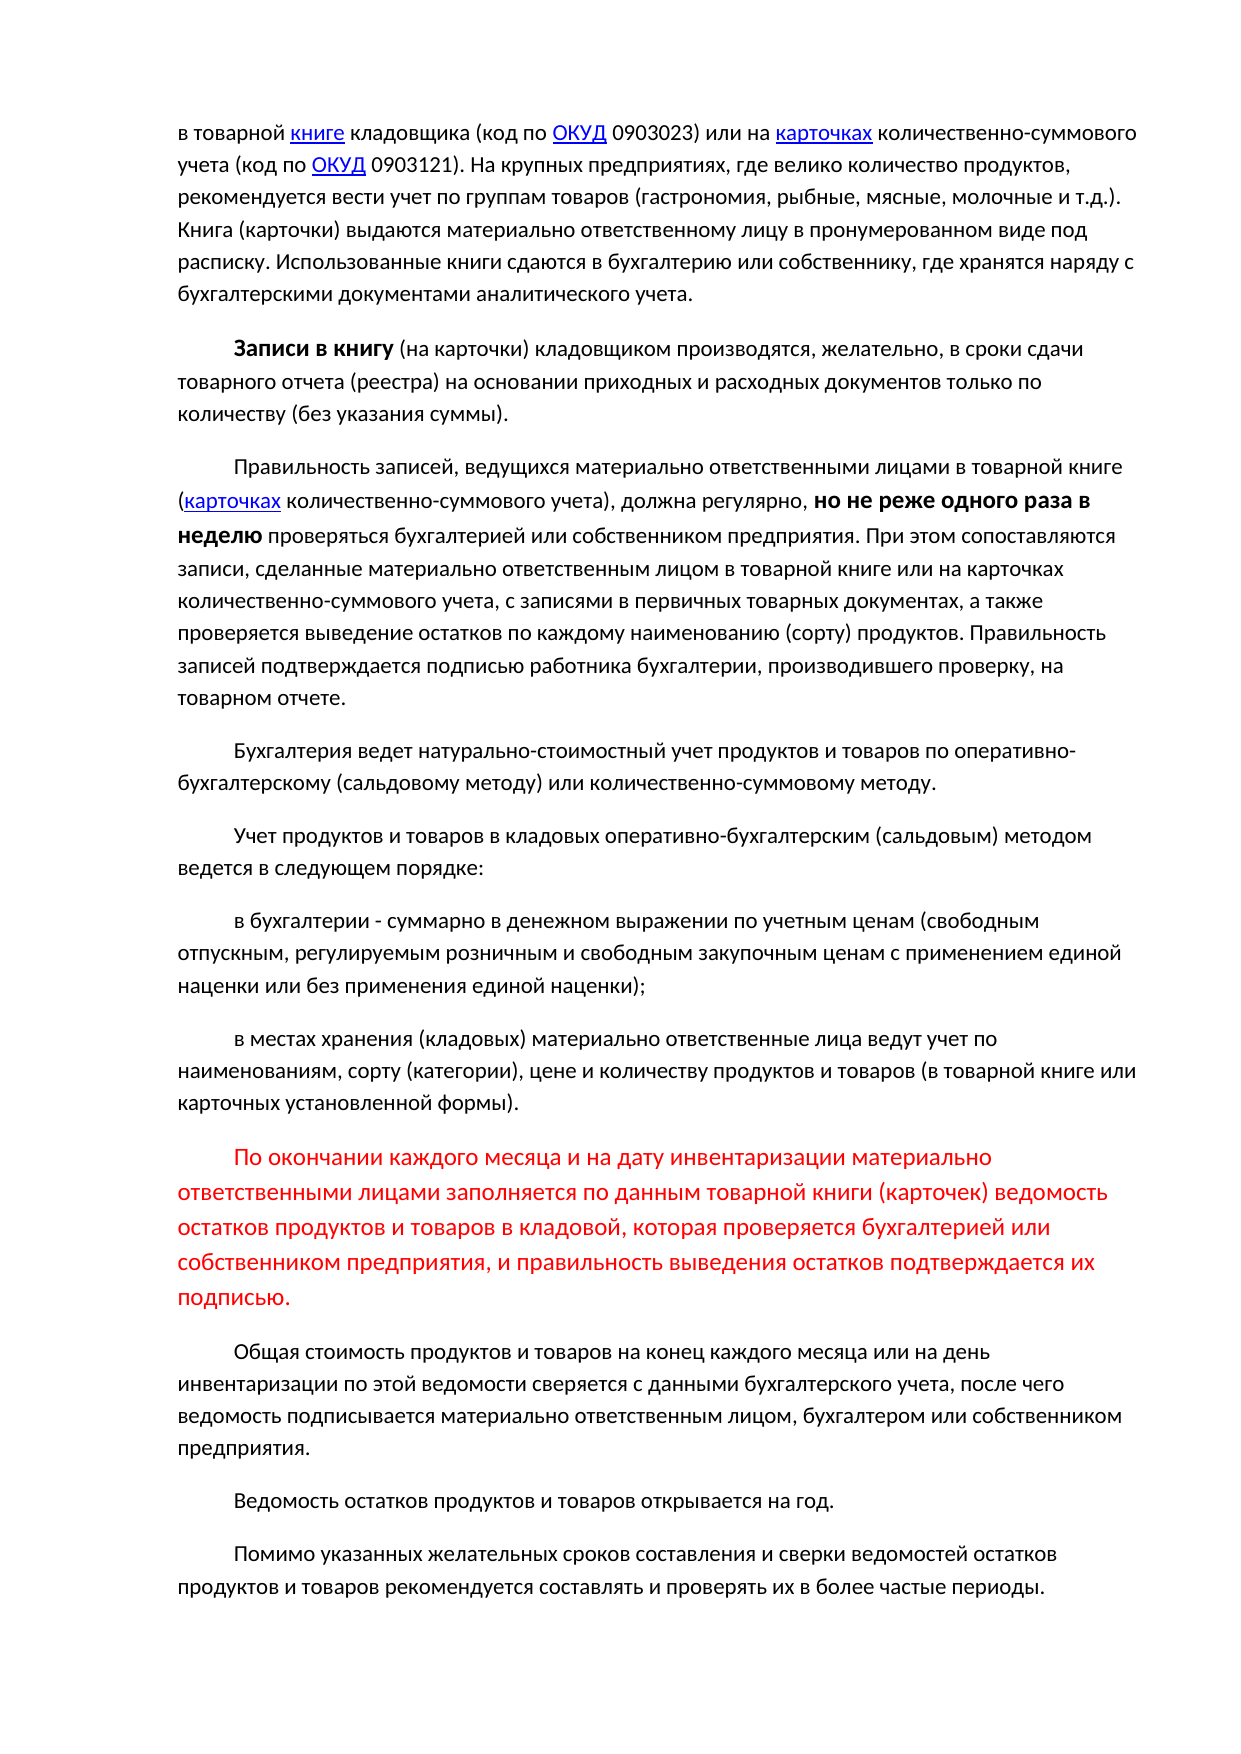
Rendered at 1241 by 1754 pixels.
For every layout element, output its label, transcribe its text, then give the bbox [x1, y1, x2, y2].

text Записи в книгу (на карточки) кладовщиком производятся, желательно, в сроки сдачи товарного отчета (реестра) на основании приходных и расходных документов только по количеству (без указания суммы). [177, 332, 1152, 427]
text в бухгалтерии - суммарно в денежном выражении по учетным ценам (свободным отпускным, регулируемым розничным и свободным закупочным ценам с применением единой наценки или без применения единой наценки); [177, 906, 1152, 999]
text Бухгалтерия ведет натурально-стоимостный учет продуктов и товаров по оперативно-бухгалтерскому (сальдовому методу) или количественно-суммовому методу. [177, 736, 1152, 796]
text Ведомость остатков продуктов и товаров открывается на год. [177, 1487, 1152, 1514]
text Учет продуктов и товаров в кладовых оперативно-бухгалтерским (сальдовым) методом ведется в следующем порядке: [177, 821, 1152, 881]
text Общая стоимость продуктов и товаров на конец каждого месяца или на день инвентаризации по этой ведомости сверяется с данными бухгалтерского учета, после чего ведомость подписывается материально ответственным лицом, бухгалтером или собственником предприятия. [177, 1337, 1152, 1462]
text Помимо указанных желательных сроков составления и сверки ведомостей остатков продуктов и товаров рекомендуется составлять и проверять их в более частые периоды. [177, 1539, 1152, 1600]
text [177, 118, 1152, 307]
text По окончании каждого месяца и на дату инвентаризации материально ответственными лицами заполняется по данным товарной книги (карточек) ведомость остатков продуктов и товаров в кладовой, которая проверяется бухгалтерией или собственником предприятия, и правильность выведения остатков подтверждается их подписью. [177, 1141, 1152, 1312]
text в местах хранения (кладовых) материально ответственные лица ведут учет по наименованиям, сорту (категории), цене и количеству продуктов и товаров (в товарной книге или карточных установленной формы). [177, 1024, 1152, 1116]
text Правильность записей, ведущихся материально ответственными лицами в товарной книге (карточках количественно-суммового учета), должна регулярно, но не реже одного раза в неделю проверяться бухгалтерией или собственником предприятия. При этом сопоставляются записи, сделанные материально ответственным лицом в товарной книге или на карточках количественно-суммового учета, с записями в первичных товарных документах, а также проверяется выведение остатков по каждому наименованию (сорту) продуктов. Правильность записей подтверждается подписью работника бухгалтерии, производившего проверку, на товарном отчете. [177, 452, 1152, 711]
